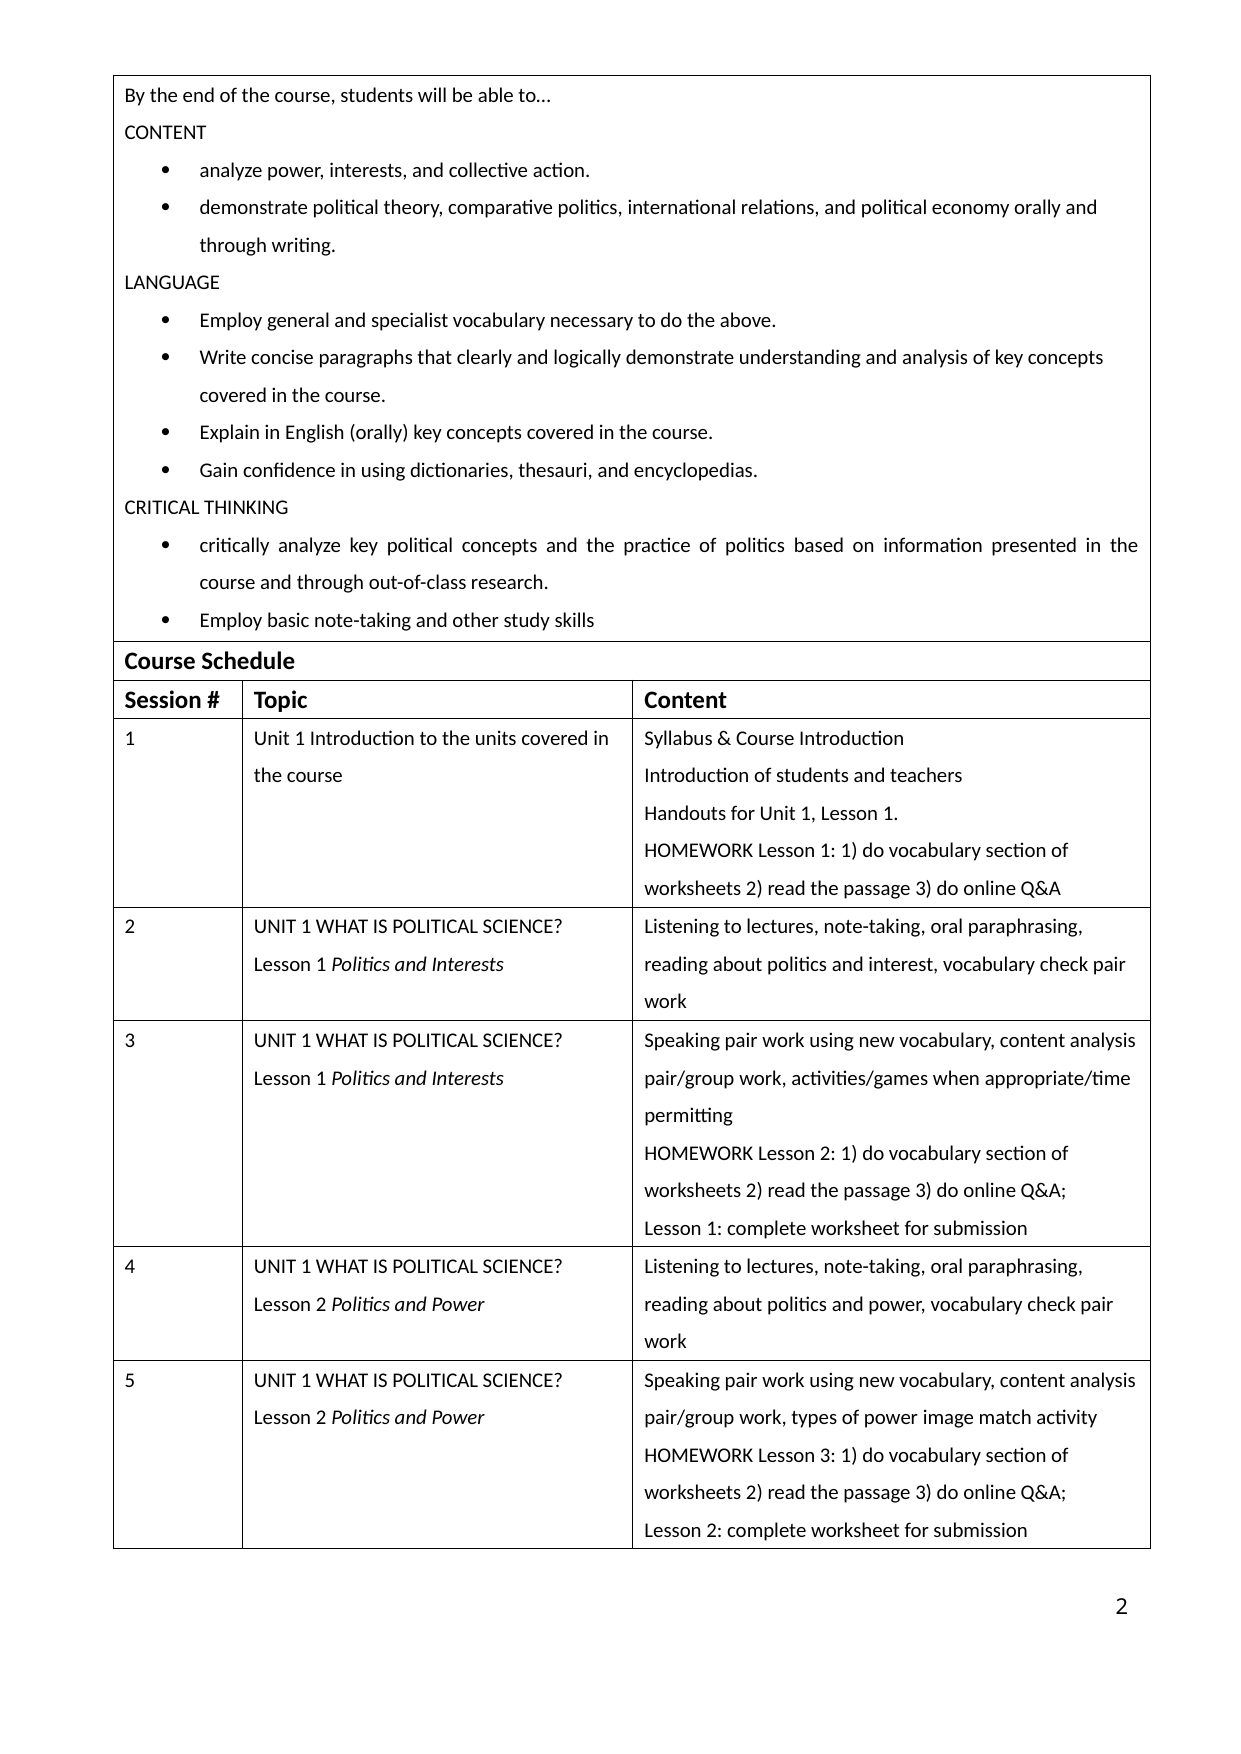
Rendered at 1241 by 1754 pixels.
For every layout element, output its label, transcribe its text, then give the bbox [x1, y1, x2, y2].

table_cell UNIT 1 WHAT IS POLITICAL SCIENCE? Lesson 1 Politics and Interests [243, 908, 632, 1020]
table_cell 4 [114, 1247, 242, 1360]
table_cell Speaking pair work using new vocabulary, content analysis pair/group work, activities/games when appropriate/time permitting HOMEWORK Lesson 2: 1) do vocabulary section of worksheets 2) read the passage 3) do online Q&A; Lesson 1: complete worksheet for submission [633, 1021, 1150, 1246]
table_cell UNIT 1 WHAT IS POLITICAL SCIENCE? Lesson 2 Politics and Power [243, 1361, 632, 1548]
table_cell Speaking pair work using new vocabulary, content analysis pair/group work, types of power image match activity HOMEWORK Lesson 3: 1) do vocabulary section of worksheets 2) read the passage 3) do online Q&A; Lesson 2: complete worksheet for submission [633, 1361, 1150, 1548]
table_cell 1 [114, 719, 242, 907]
table_cell 3 [114, 1021, 242, 1246]
table_cell 5 [114, 1361, 242, 1548]
table_cell Unit 1 Introduction to the units covered in the course [243, 719, 632, 907]
table_cell Session # [114, 681, 242, 718]
table_cell Topic [243, 681, 632, 718]
table_cell UNIT 1 WHAT IS POLITICAL SCIENCE? Lesson 1 Politics and Interests [243, 1021, 632, 1246]
table_cell Course Schedule [114, 642, 1150, 679]
table_cell 2 [114, 908, 242, 1020]
table_cell Syllabus & Course Introduction Introduction of students and teachers Handouts for Unit 1, Lesson 1. HOMEWORK Lesson 1: 1) do vocabulary section of worksheets 2) read the passage 3) do online Q&A [633, 719, 1150, 907]
table_cell UNIT 1 WHAT IS POLITICAL SCIENCE? Lesson 2 Politics and Power [243, 1247, 632, 1360]
table_cell Listening to lectures, note-taking, oral paraphrasing, reading about politics and power, vocabulary check pair work [633, 1247, 1150, 1360]
table_cell By the end of the course, students will be able to… CONTENT analyze power, interests, and collective action. demonstrate political theory, comparative politics, international relations, and political economy orally and through writing. LANGUAGE Employ general and specialist vocabulary necessary to do the above. Write concise paragraphs that clearly and logically demonstrate understanding and analysis of key concepts covered in the course. Explain in English (orally) key concepts covered in the course. Gain confidence in using dictionaries, thesauri, and encyclopedias. CRITICAL THINKING critically analyze key political concepts and the practice of politics based on information presented in the course and through out-of-class research. Employ basic note-taking and other study skills [114, 76, 1150, 641]
table_cell Content [633, 681, 1150, 718]
table_cell Listening to lectures, note-taking, oral paraphrasing, reading about politics and interest, vocabulary check pair work [633, 908, 1150, 1020]
